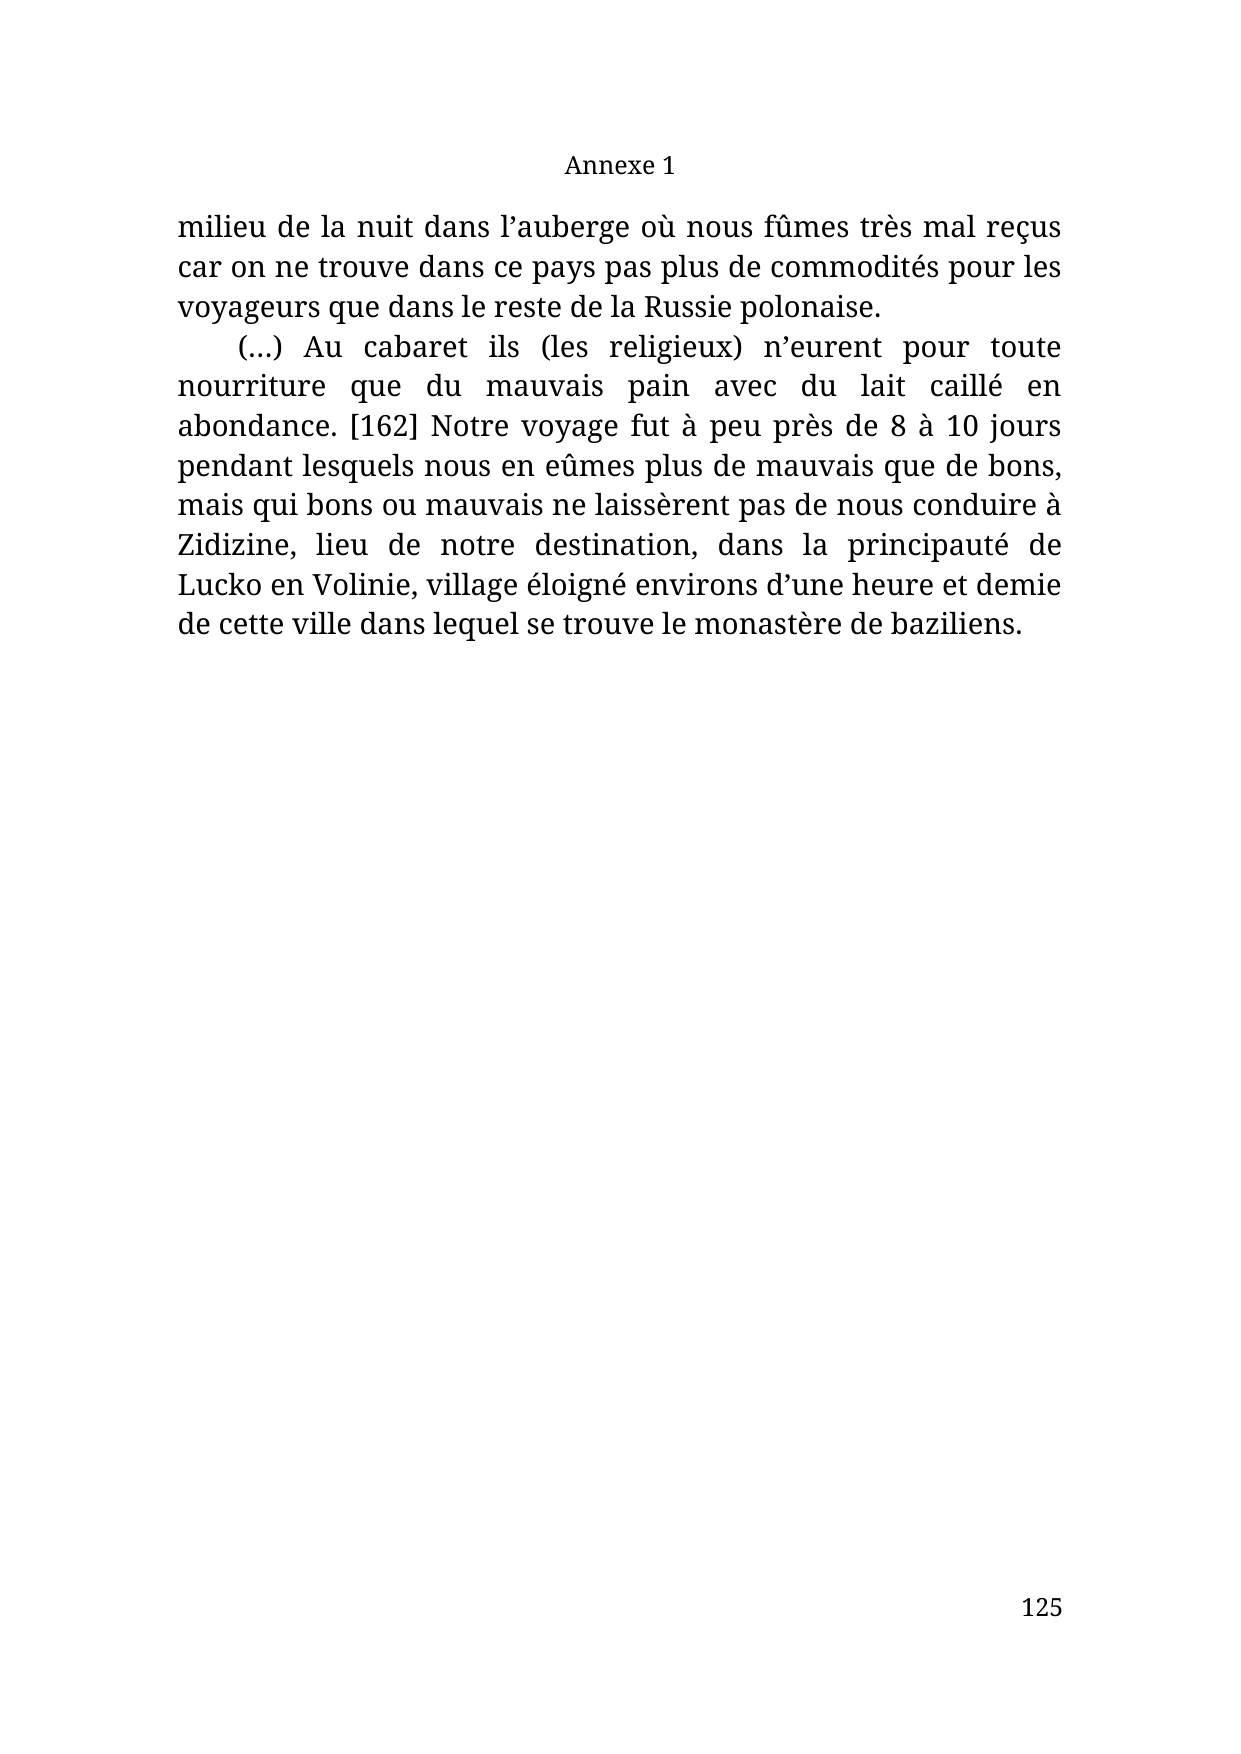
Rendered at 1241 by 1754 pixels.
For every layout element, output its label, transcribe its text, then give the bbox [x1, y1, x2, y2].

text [177, 207, 1063, 326]
text (…) Au cabaret ils (les religieux) n’eurent pour toute nourriture que du mauvais pain avec du lait caillé en abondance. [162] Notre voyage fut à peu près de 8 à 10 jours pendant lesquels nous en eûmes plus de mauvais que de bons, mais qui bons ou mauvais ne laissèrent pas de nous conduire à Zidizine, lieu de notre destination, dans la principauté de Lucko en Volinie, village éloigné environs d’une heure et demie de cette ville dans lequel se trouve le monastère de baziliens. [177, 326, 1063, 643]
